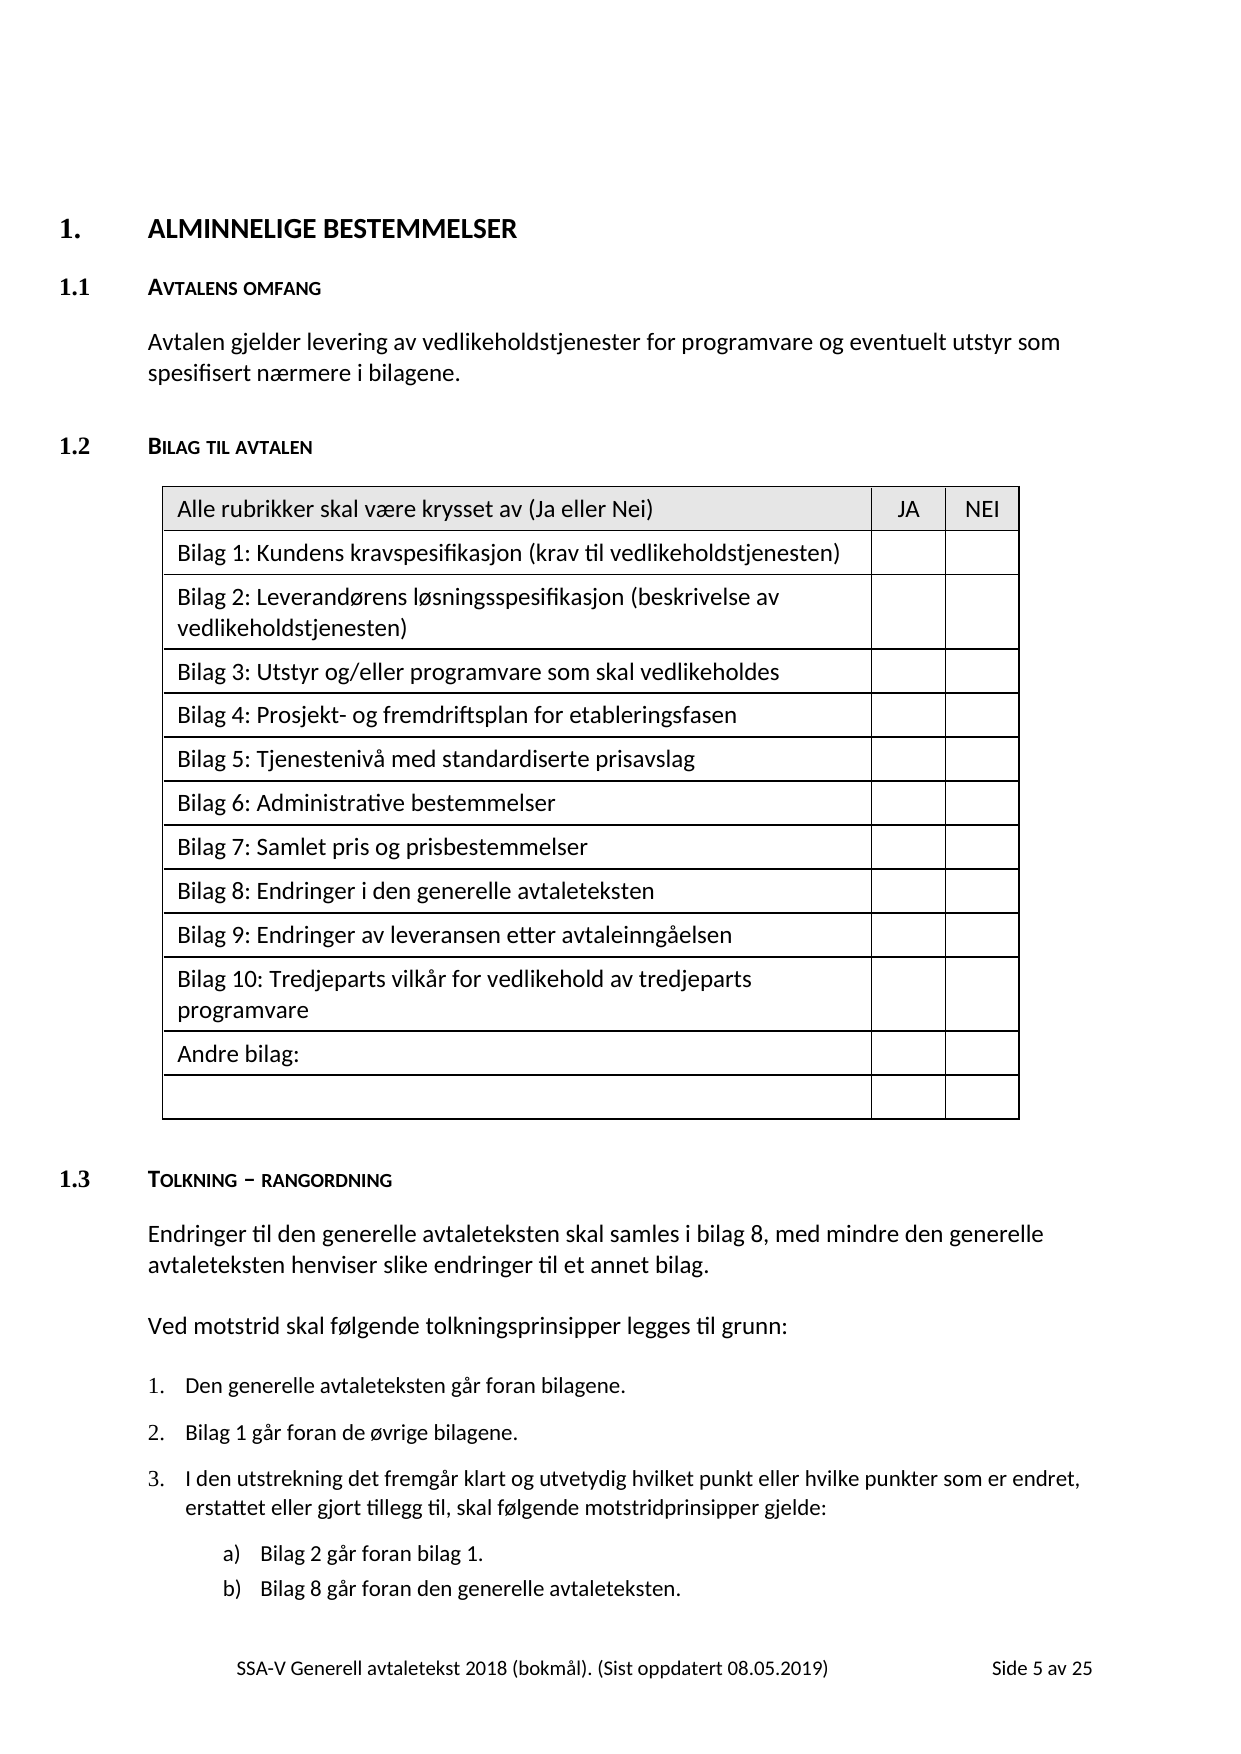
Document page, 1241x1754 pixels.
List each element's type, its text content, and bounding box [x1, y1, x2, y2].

table_cell [946, 531, 1018, 574]
table_cell [946, 914, 1018, 956]
table_cell Bilag 2: Leverandørens løsningsspesifikasjon (beskrivelse av vedlikeholdstjenesten) [163, 575, 871, 648]
list Den generelle avtaleteksten går foran bilagene. [148, 1371, 1093, 1399]
table_cell Bilag 6: Administrative bestemmelser [163, 781, 871, 824]
text Ved motstrid skal følgende tolkningsprinsipper legges til grunn: [148, 1310, 1093, 1341]
table_cell [872, 694, 945, 736]
table_header NEI [946, 487, 1018, 530]
table_cell [872, 650, 945, 692]
table_cell [163, 1075, 871, 1118]
table_cell Andre bilag: [163, 1031, 871, 1074]
table_cell [946, 782, 1018, 824]
table_cell [872, 1076, 945, 1118]
table_cell [872, 914, 945, 956]
list Bilag 8 går foran den generelle avtaleteksten. [223, 1574, 1093, 1602]
table_cell [946, 738, 1018, 780]
table_cell Bilag 4: Prosjekt- og fremdriftsplan for etableringsfasen [163, 693, 871, 736]
table_cell Bilag 8: Endringer i den generelle avtaleteksten [163, 869, 871, 912]
table_cell [946, 870, 1018, 912]
text Avtalen gjelder levering av vedlikeholdstjenester for programvare og eventuelt utstyr som spesifisert nærmere i bilagene. [148, 326, 1093, 387]
subtitle Tolkning – rangordning [59, 1163, 1093, 1193]
table_cell [946, 1076, 1018, 1118]
list Bilag 1 går foran de øvrige bilagene. [148, 1418, 1093, 1446]
table_cell Bilag 1: Kundens kravspesifikasjon (krav til vedlikeholdstjenesten) [163, 531, 871, 574]
table_cell [872, 1032, 945, 1074]
table_cell [946, 650, 1018, 692]
table_cell [872, 738, 945, 780]
subtitle Bilag til avtalen [59, 430, 1093, 461]
table_cell [946, 958, 1018, 1030]
table_cell [946, 694, 1018, 736]
table_cell [946, 1032, 1018, 1074]
table_cell [872, 782, 945, 824]
table_cell Bilag 7: Samlet pris og prisbestemmelser [163, 825, 871, 868]
table_cell [946, 826, 1018, 868]
table_header JA [872, 487, 945, 530]
table_cell [872, 531, 945, 574]
subtitle Avtalens omfang [59, 271, 1093, 301]
table_cell Bilag 9: Endringer av leveransen etter avtaleinngåelsen [163, 913, 871, 956]
table_cell Bilag 5: Tjenestenivå med standardiserte prisavslag [163, 737, 871, 780]
table_cell Bilag 3: Utstyr og/eller programvare som skal vedlikeholdes [163, 649, 871, 692]
subtitle Alminnelige bestemmelser [59, 210, 1093, 246]
table_header Alle rubrikker skal være krysset av (Ja eller Nei) [163, 487, 871, 530]
list I den utstrekning det fremgår klart og utvetydig hvilket punkt eller hvilke punkter som er endret, erstattet eller gjort tillegg til, skal følgende motstridprinsipper gjelde: [148, 1464, 1093, 1521]
table_cell Bilag 10: Tredjeparts vilkår for vedlikehold av tredjeparts programvare [163, 957, 871, 1030]
table_cell [872, 575, 945, 648]
table_cell [872, 826, 945, 868]
table_cell [872, 870, 945, 912]
table_cell [946, 575, 1018, 648]
text Endringer til den generelle avtaleteksten skal samles i bilag 8, med mindre den generelle avtaleteksten henviser slike endringer til et annet bilag. [148, 1218, 1093, 1279]
table_cell [872, 958, 945, 1030]
list Bilag 2 går foran bilag 1. [223, 1539, 1093, 1567]
